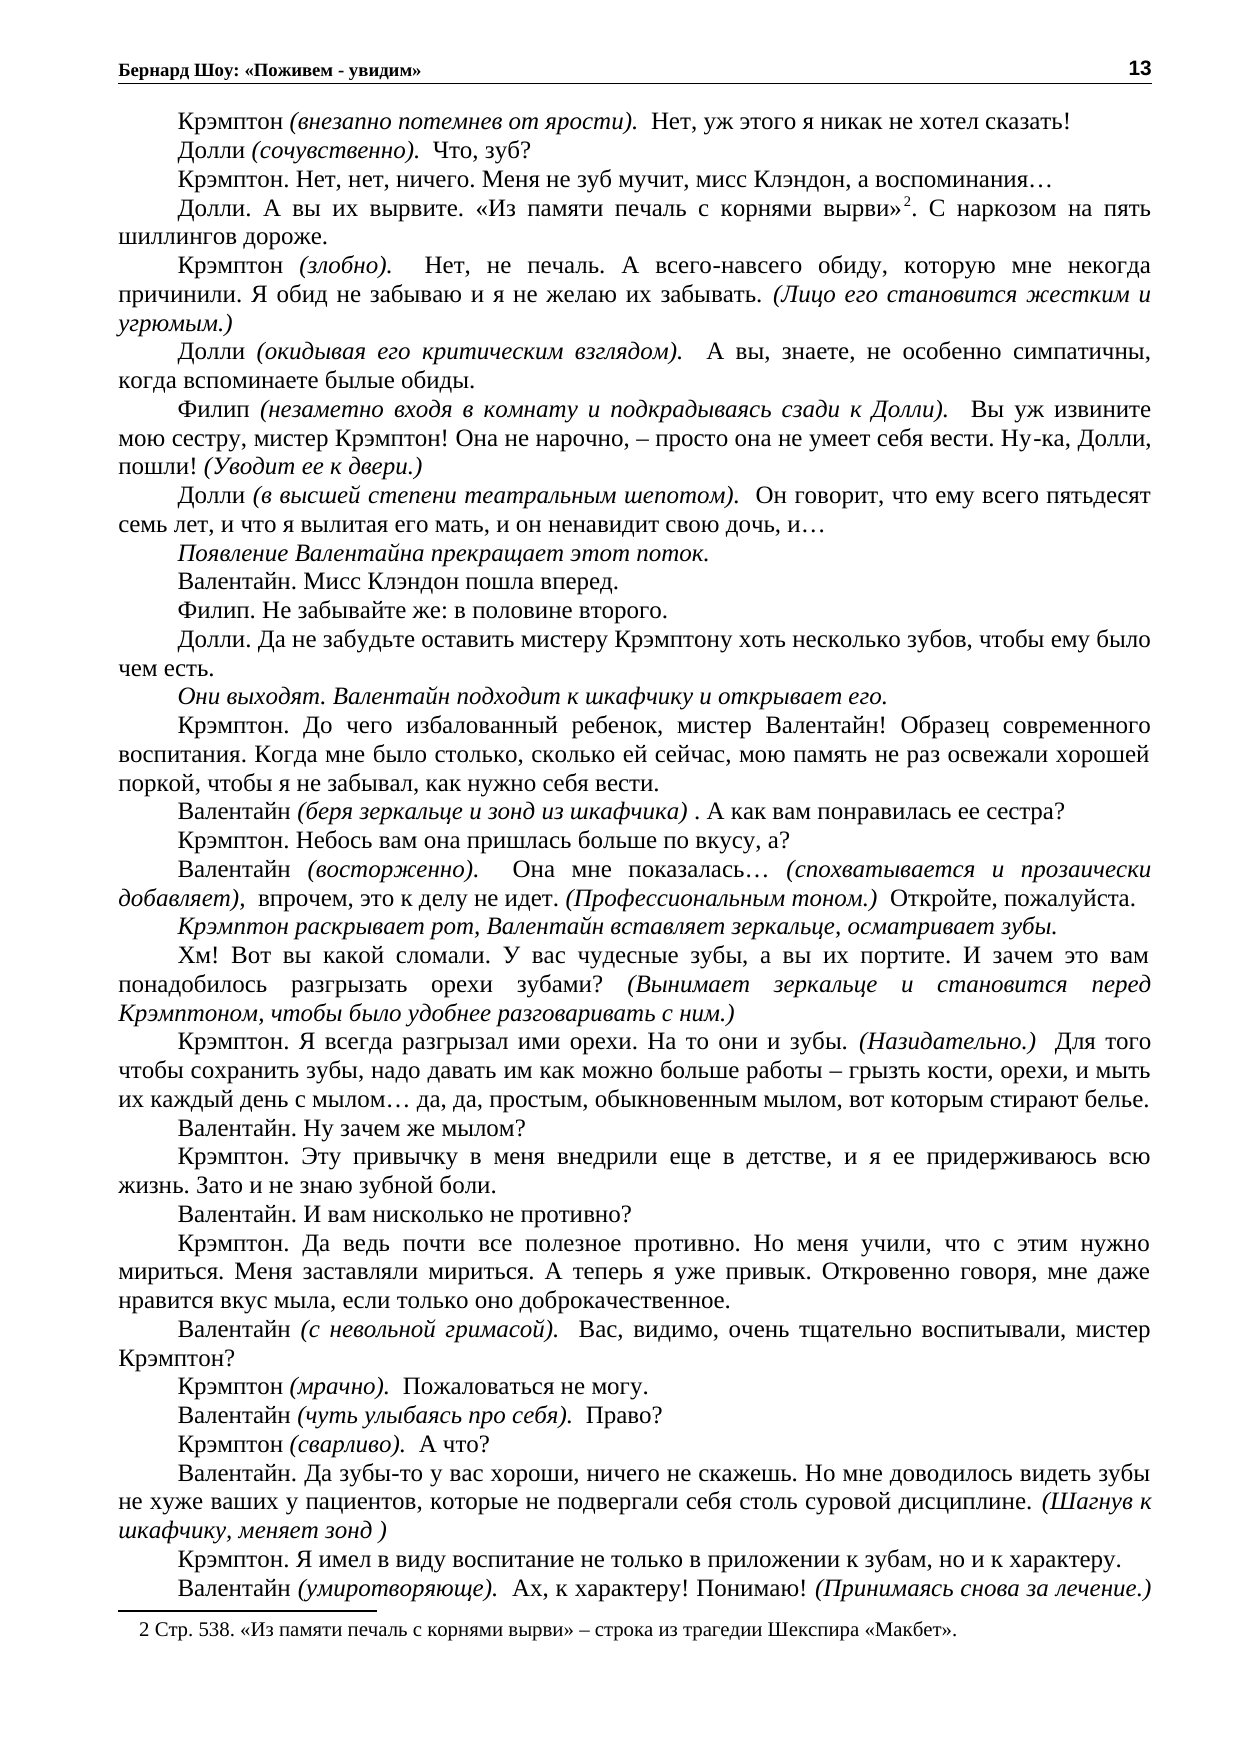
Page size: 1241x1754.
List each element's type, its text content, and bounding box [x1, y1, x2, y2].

text Валентайн (беря зеркальце и зонд из шкафчика) . А как вам понравилась ее сестра? [118, 796, 1152, 825]
text Долли (в высшей степени театральным шепотом). Он говорит, что ему всего пятьдесят семь лет, и что я вылитая его мать, и он ненавидит свою дочь, и… [118, 480, 1152, 538]
text Валентайн (чуть улыбаясь про себя). Право? [118, 1400, 1152, 1429]
text Валентайн. Мисс Клэндон пошла вперед. [118, 566, 1152, 595]
text Филип. Не забывайте же: в половине второго. [118, 595, 1152, 624]
text Крэмптон. Я имел в виду воспитание не только в приложении к зубам, но и к характеру. [118, 1544, 1152, 1573]
text Крэмптон раскрывает рот, Валентайн вставляет зеркальце, осматривает зубы. [118, 911, 1152, 940]
text Валентайн. Да зубы-то у вас хороши, ничего не скажешь. Но мне доводилось видеть зубы не хуже ваших у пациентов, которые не подвергали себя столь суровой дисциплине. (Шагнув к шкафчику, меняет зонд ) [118, 1458, 1152, 1544]
text Хм! Вот вы какой сломали. У вас чудесные зубы, а вы их портите. И зачем это вам понадобилось разгрызать орехи зубами? (Вынимает зеркальце и становится перед Крэмптоном, чтобы было удобнее разговаривать с ним.) [118, 940, 1152, 1026]
text Крэмптон. Эту привычку в меня внедрили еще в детстве, и я ее придерживаюсь всю жизнь. Зато и не знаю зубной боли. [118, 1141, 1152, 1199]
text Валентайн (восторженно). Она мне показалась… (спохватывается и прозаически добавляет), впрочем, это к делу не идет. (Профессиональным тоном.) Откройте, пожалуйста. [118, 854, 1152, 911]
text Крэмптон (внезапно потемнев от ярости). Нет, уж этого я никак не хотел сказать! [118, 106, 1152, 135]
text Крэмптон. До чего избалованный ребенок, мистер Валентайн! Образец современного воспитания. Когда мне было столько, сколько ей сейчас, мою память не раз освежали хорошей поркой, чтобы я не забывал, как нужно себя вести. [118, 710, 1152, 796]
text Крэмптон. Да ведь почти все полезное противно. Но меня учили, что с этим нужно мириться. Меня заставляли мириться. А теперь я уже привык. Откровенно говоря, мне даже нравится вкус мыла, если только оно доброкачественное. [118, 1228, 1152, 1314]
text Крэмптон (сварливо). А что? [118, 1429, 1152, 1458]
text Валентайн. Ну зачем же мылом? [118, 1113, 1152, 1141]
text Они выходят. Валентайн подходит к шкафчику и открывает его. [118, 681, 1152, 710]
text Появление Валентайна прекращает этот поток. [118, 538, 1152, 566]
text Валентайн. И вам нисколько не противно? [118, 1199, 1152, 1228]
text Долли (сочувственно). Что, зуб? [118, 135, 1152, 164]
text Долли. А вы их вырвите. «Из памяти печаль с корнями вырви». С наркозом на пять шиллингов дороже. [118, 193, 1152, 250]
text Крэмптон. Нет, нет, ничего. Меня не зуб мучит, мисс Клэндон, а воспоминания… [118, 164, 1152, 193]
text Крэмптон. Я всегда разгрызал ими орехи. На то они и зубы. (Назидательно.) Для того чтобы сохранить зубы, надо давать им как можно больше работы – грызть кости, орехи, и мыть их каждый день с мылом… да, да, простым, обыкновенным мылом, вот которым стирают белье. [118, 1026, 1152, 1113]
text Валентайн (с невольной гримасой). Вас, видимо, очень тщательно воспитывали, мистер Крэмптон? [118, 1314, 1152, 1371]
text Крэмптон (мрачно). Пожаловаться не могу. [118, 1371, 1152, 1400]
text Крэмптон. Небось вам она пришлась больше по вкусу, а? [118, 825, 1152, 854]
text Филип (незаметно входя в комнату и подкрадываясь сзади к Долли). Вы уж извините мою сестру, мистер Крэмптон! Она не нарочно, – просто она не умеет себя вести. Ну-ка, Долли, пошли! (Уводит ее к двери.) [118, 394, 1152, 480]
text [118, 1573, 1152, 1601]
text Крэмптон (злобно). Нет, не печаль. А всего-навсего обиду, которую мне некогда причинили. Я обид не забываю и я не желаю их забывать. (Лицо его становится жестким и угрюмым.) [118, 250, 1152, 336]
text Долли (окидывая его критическим взглядом). А вы, знаете, не особенно симпатичны, когда вспоминаете былые обиды. [118, 336, 1152, 394]
text Долли. Да не забудьте оставить мистеру Крэмптону хоть несколько зубов, чтобы ему было чем есть. [118, 624, 1152, 681]
